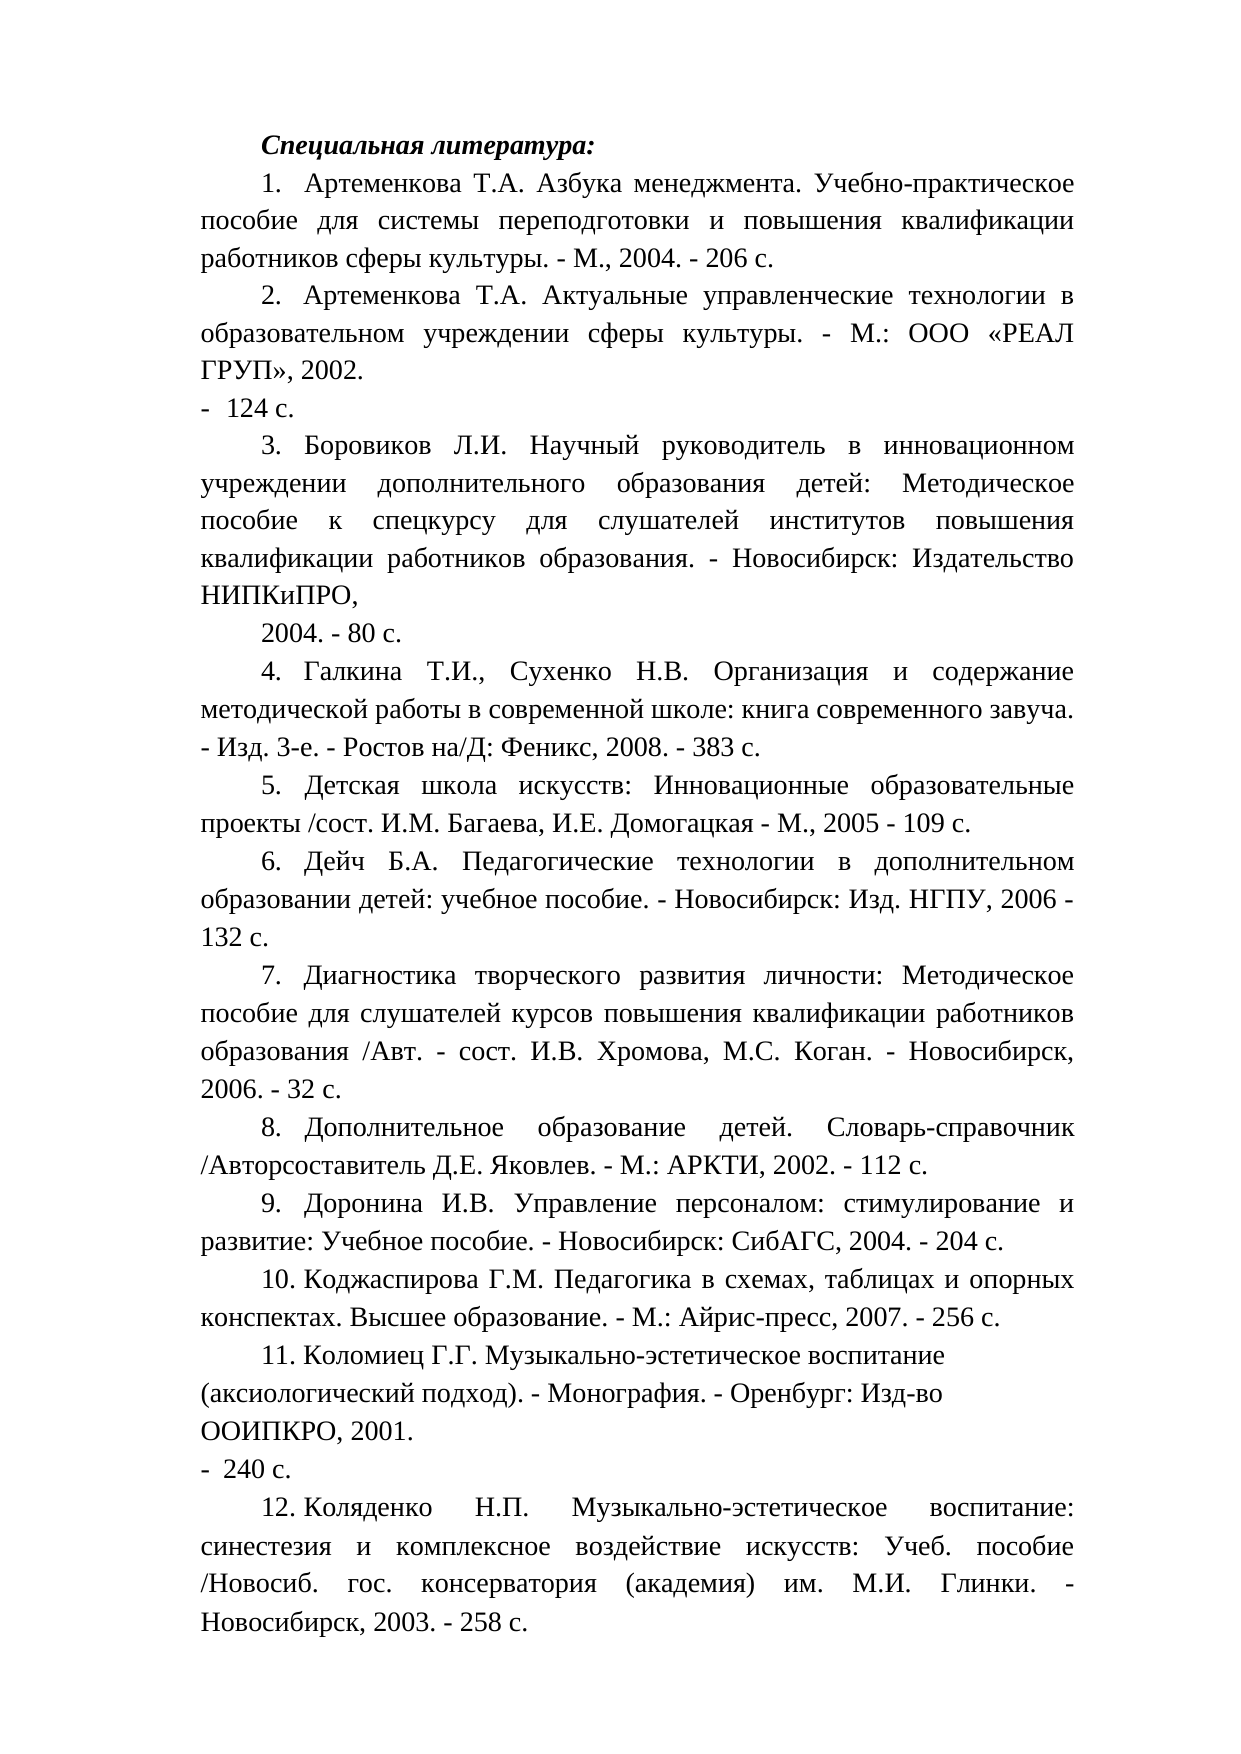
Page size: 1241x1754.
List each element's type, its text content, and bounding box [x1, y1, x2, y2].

list Артеменкова Т.А. Азбука менеджмента. Учебно-практическое пособие для системы переподготовки и повышения квалификации работников сферы культуры. - М., 2004. - 206 с. [200, 162, 1075, 274]
list Галкина Т.И., Сухенко Н.В. Организация и содержание методической работы в современной школе: книга современного завуча. - Изд. 3-е. - Ростов на/Д: Феникс, 2008. - 383 с. [200, 650, 1075, 764]
list Коджаспирова Г.М. Педагогика в схемах, таблицах и опорных конспектах. Высшее образование. - М.: Айрис-пресс, 2007. - 256 с. [200, 1258, 1075, 1334]
list Коляденко Н.П. Музыкально-эстетическое воспитание: синестезия и комплексное воздействие искусств: Учеб. пособие /Новосиб. гос. консерватория (академия) им. М.И. Глинки. - Новосибирск, 2003. - 258 с. [200, 1486, 1075, 1638]
list Доронина И.В. Управление персоналом: стимулирование и развитие: Учебное пособие. - Новосибирск: СибАГС, 2004. - 204 с. [200, 1182, 1075, 1258]
list 240 с. [200, 1448, 1077, 1486]
text 2004. - 80 с. [200, 612, 1077, 650]
list Дополнительное образование детей. Словарь-справочник /Авторсоставитель Д.Е. Яковлев. - М.: АРКТИ, 2002. - 112 с. [200, 1106, 1075, 1182]
list 124 с. [200, 387, 1077, 424]
list Дейч Б.А. Педагогические технологии в дополнительном образовании детей: учебное пособие. - Новосибирск: Изд. НГПУ, 2006 - 132 с. [200, 840, 1075, 954]
text Специальная литература: [200, 124, 1077, 162]
list Диагностика творческого развития личности: Методическое пособие для слушателей курсов повышения квалификации работников образования /Авт. - сост. И.В. Хромова, М.С. Коган. - Новосибирск, 2006. - 32 с. [200, 954, 1075, 1106]
list Артеменкова Т.А. Актуальные управленческие технологии в образовательном учреждении сферы культуры. - М.: ООО «РЕАЛ ГРУП», 2002. [200, 274, 1075, 387]
list Детская школа искусств: Инновационные образовательные проекты /сост. И.М. Багаева, И.Е. Домогацкая - М., 2005 - 109 с. [200, 764, 1075, 840]
list Боровиков Л.И. Научный руководитель в инновационном учреждении дополнительного образования детей: Методическое пособие к спецкурсу для слушателей институтов повышения квалификации работников образования. - Новосибирск: Издательство НИПКиПРО, [200, 424, 1075, 612]
list Коломиец Г.Г. Музыкально-эстетическое воспитание (аксиологический подход). - Монография. - Оренбург: Изд-во ООИПКРО, 2001. [200, 1334, 1075, 1448]
